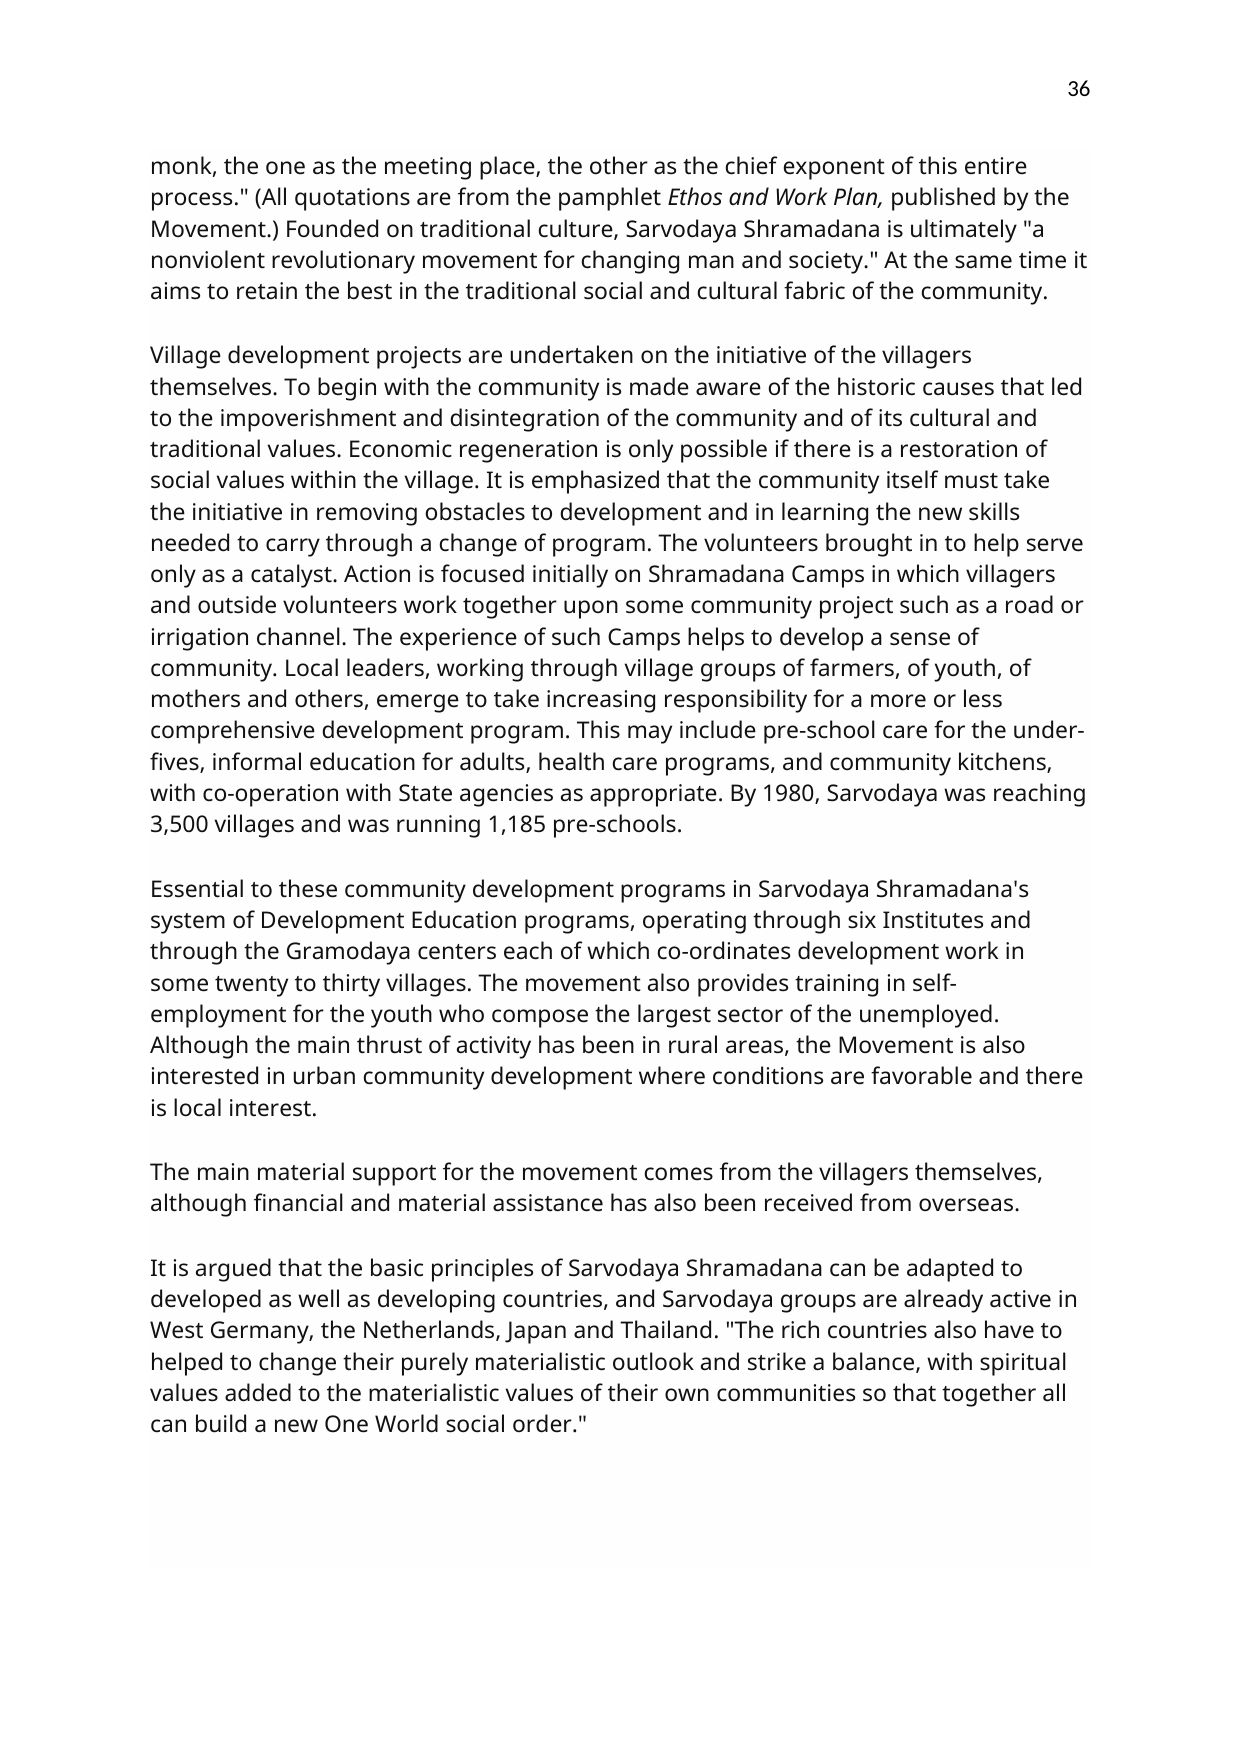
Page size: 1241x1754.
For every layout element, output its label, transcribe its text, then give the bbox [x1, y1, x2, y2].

text It is argued that the basic principles of Sarvodaya Shramadana can be adapted to developed as well as developing countries, and Sarvodaya groups are already active in West Germany, the Netherlands, Japan and Thailand. "The rich countries also have to helped to change their purely materialistic outlook and strike a balance, with spiritual values added to the materialistic values of their own communities so that together all can build a new One World social order." [150, 1252, 1090, 1439]
text Village development projects are undertaken on the initiative of the villagers themselves. To begin with the community is made aware of the historic causes that led to the impoverishment and disintegration of the community and of its cultural and traditional values. Economic regeneration is only possible if there is a restoration of social values within the village. It is emphasized that the community itself must take the initiative in removing obstacles to development and in learning the new skills needed to carry through a change of program. The volunteers brought in to help serve only as a catalyst. Action is focused initially on Shramadana Camps in which villagers and outside volunteers work together upon some community project such as a road or irrigation channel. The experience of such Camps helps to develop a sense of community. Local leaders, working through village groups of farmers, of youth, of mothers and others, emerge to take increasing responsibility for a more or less comprehensive development program. This may include pre-school care for the under-fives, informal education for adults, health care programs, and community kitchens, with co-operation with State agencies as appropriate. By 1980, Sarvodaya was reaching 3,500 villages and was running 1,185 pre-schools. [150, 339, 1090, 839]
text The main material support for the movement comes from the villagers themselves, although financial and material assistance has also been received from overseas. [150, 1156, 1090, 1218]
text Essential to these community development programs in Sarvodaya Shramadana's system of Development Education programs, operating through six Institutes and through the Gramodaya centers each of which co-ordinates development work in some twenty to thirty villages. The movement also provides training in self-employment for the youth who compose the largest sector of the unemployed. Although the main thrust of activity has been in rural areas, the Movement is also interested in urban community development where conditions are favorable and there is local interest. [150, 873, 1090, 1123]
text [150, 150, 1090, 306]
